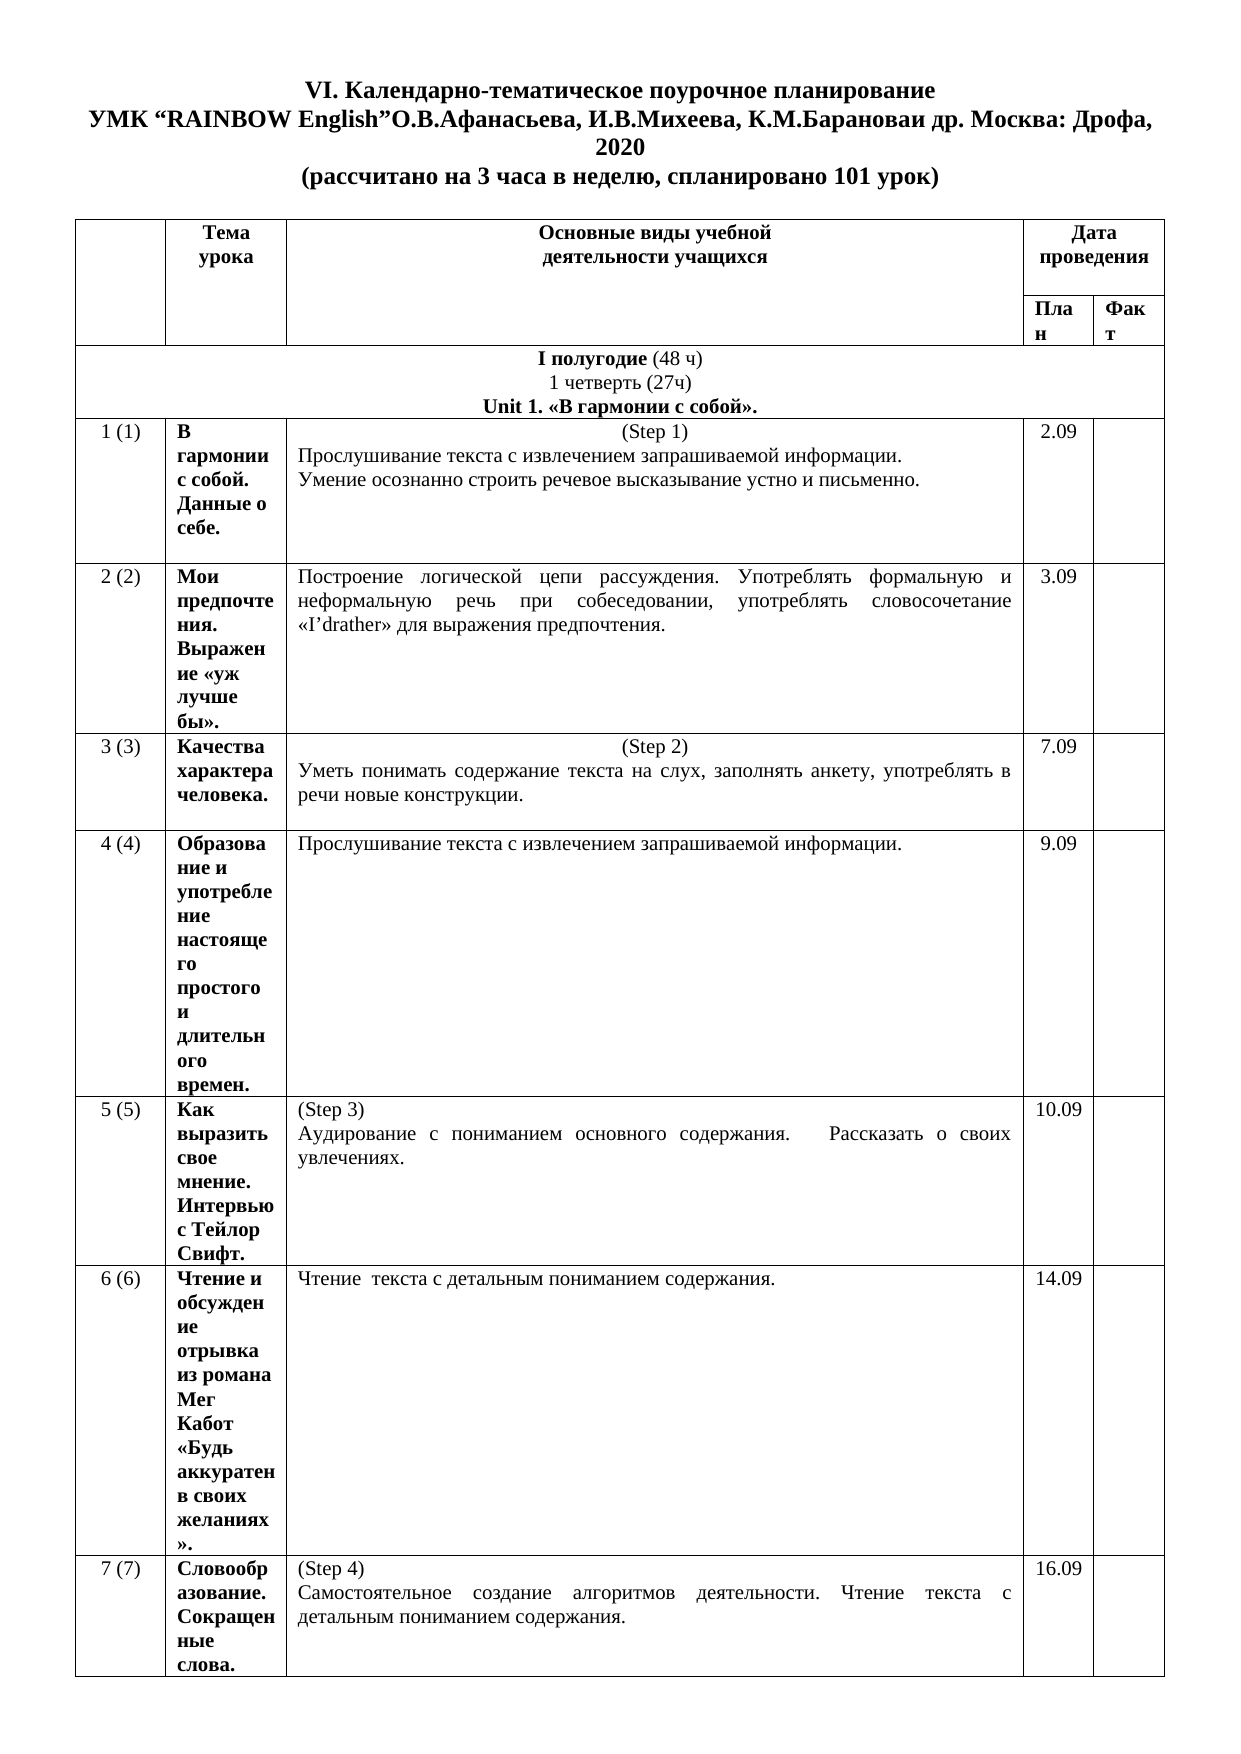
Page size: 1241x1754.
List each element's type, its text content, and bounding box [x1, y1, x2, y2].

table_cell Качества характера человека. [166, 734, 286, 830]
table_cell [1094, 1097, 1164, 1265]
table_cell [1094, 419, 1164, 563]
table_cell 2.09 [1024, 419, 1093, 563]
table_cell [1094, 564, 1164, 733]
table_cell Построение логической цепи рассуждения. Употреблять формальную и неформальную речь при собеседовании, употреблять словосочетание «I’drather» для выражения предпочтения. [287, 564, 1023, 733]
table_header Дата проведения [1024, 220, 1164, 295]
table_cell План [1024, 296, 1093, 344]
text VI. Календарно-тематическое поурочное планирование [75, 75, 1165, 104]
table_cell [1094, 831, 1164, 1096]
table_cell 5 (5) [76, 1097, 165, 1265]
table_cell 2 (2) [76, 564, 165, 733]
table_cell Мои предпочтения. Выражение «уж лучше бы». [166, 564, 286, 733]
table_header [76, 220, 165, 344]
table_cell Факт [1094, 296, 1164, 344]
table_cell 10.09 [1024, 1097, 1093, 1265]
text УМК “RAINBOW English”О.В.Афанасьева, И.В.Михеева, К.М.Барановаи др. Москва: Дрофа, 2020 [75, 104, 1165, 161]
table_cell 3 (3) [76, 734, 165, 830]
table_cell (Step 1) Прослушивание текста с извлечением запрашиваемой информации. Умение осознанно строить речевое высказывание устно и письменно. [287, 419, 1023, 563]
table_cell Чтение текста с детальным пониманием содержания. [287, 1266, 1023, 1555]
table_cell 7.09 [1024, 734, 1093, 830]
table_cell 1 (1) [76, 419, 165, 563]
table_cell (Step 3) Аудирование с пониманием основного содержания. Рассказать о своих увлечениях. [287, 1097, 1023, 1265]
table_cell Чтение и обсуждение отрывка из романа Мег Кабот «Будь аккуратен в своих желаниях». [166, 1266, 286, 1555]
table_cell Прослушивание текста с извлечением запрашиваемой информации. [287, 831, 1023, 1096]
table_cell 16.09 [1024, 1556, 1093, 1676]
table_cell [1094, 734, 1164, 830]
table_cell 14.09 [1024, 1266, 1093, 1555]
table_cell Образование и употребление настоящего простого и длительного времен. [166, 831, 286, 1096]
table_cell 6 (6) [76, 1266, 165, 1555]
table_cell 3.09 [1024, 564, 1093, 733]
table_cell (Step 4) Самостоятельное создание алгоритмов деятельности. Чтение текста с детальным пониманием содержания. [287, 1556, 1023, 1676]
table_cell В гармонии с собой. Данные о себе. [166, 419, 286, 563]
table_cell [1094, 1556, 1164, 1676]
table_cell 7 (7) [76, 1556, 165, 1676]
table_cell [1094, 1266, 1164, 1555]
table_cell Как выразить свое мнение. Интервью с Тейлор Свифт. [166, 1097, 286, 1265]
table_cell I полугодие (48 ч) 1 четверть (27ч) Unit 1. «В гармонии с собой». [76, 346, 1164, 418]
table_cell Словообразование. Сокращенные слова. [166, 1556, 286, 1676]
table_cell 4 (4) [76, 831, 165, 1096]
table_cell 9.09 [1024, 831, 1093, 1096]
table_header Основные виды учебной деятельности учащихся [287, 220, 1023, 344]
text (рассчитано на 3 часа в неделю, спланировано 101 урок) [75, 161, 1165, 190]
table_header Тема урока [166, 220, 286, 344]
table_cell (Step 2) Уметь понимать содержание текста на слух, заполнять анкету, употреблять в речи новые конструкции. [287, 734, 1023, 830]
